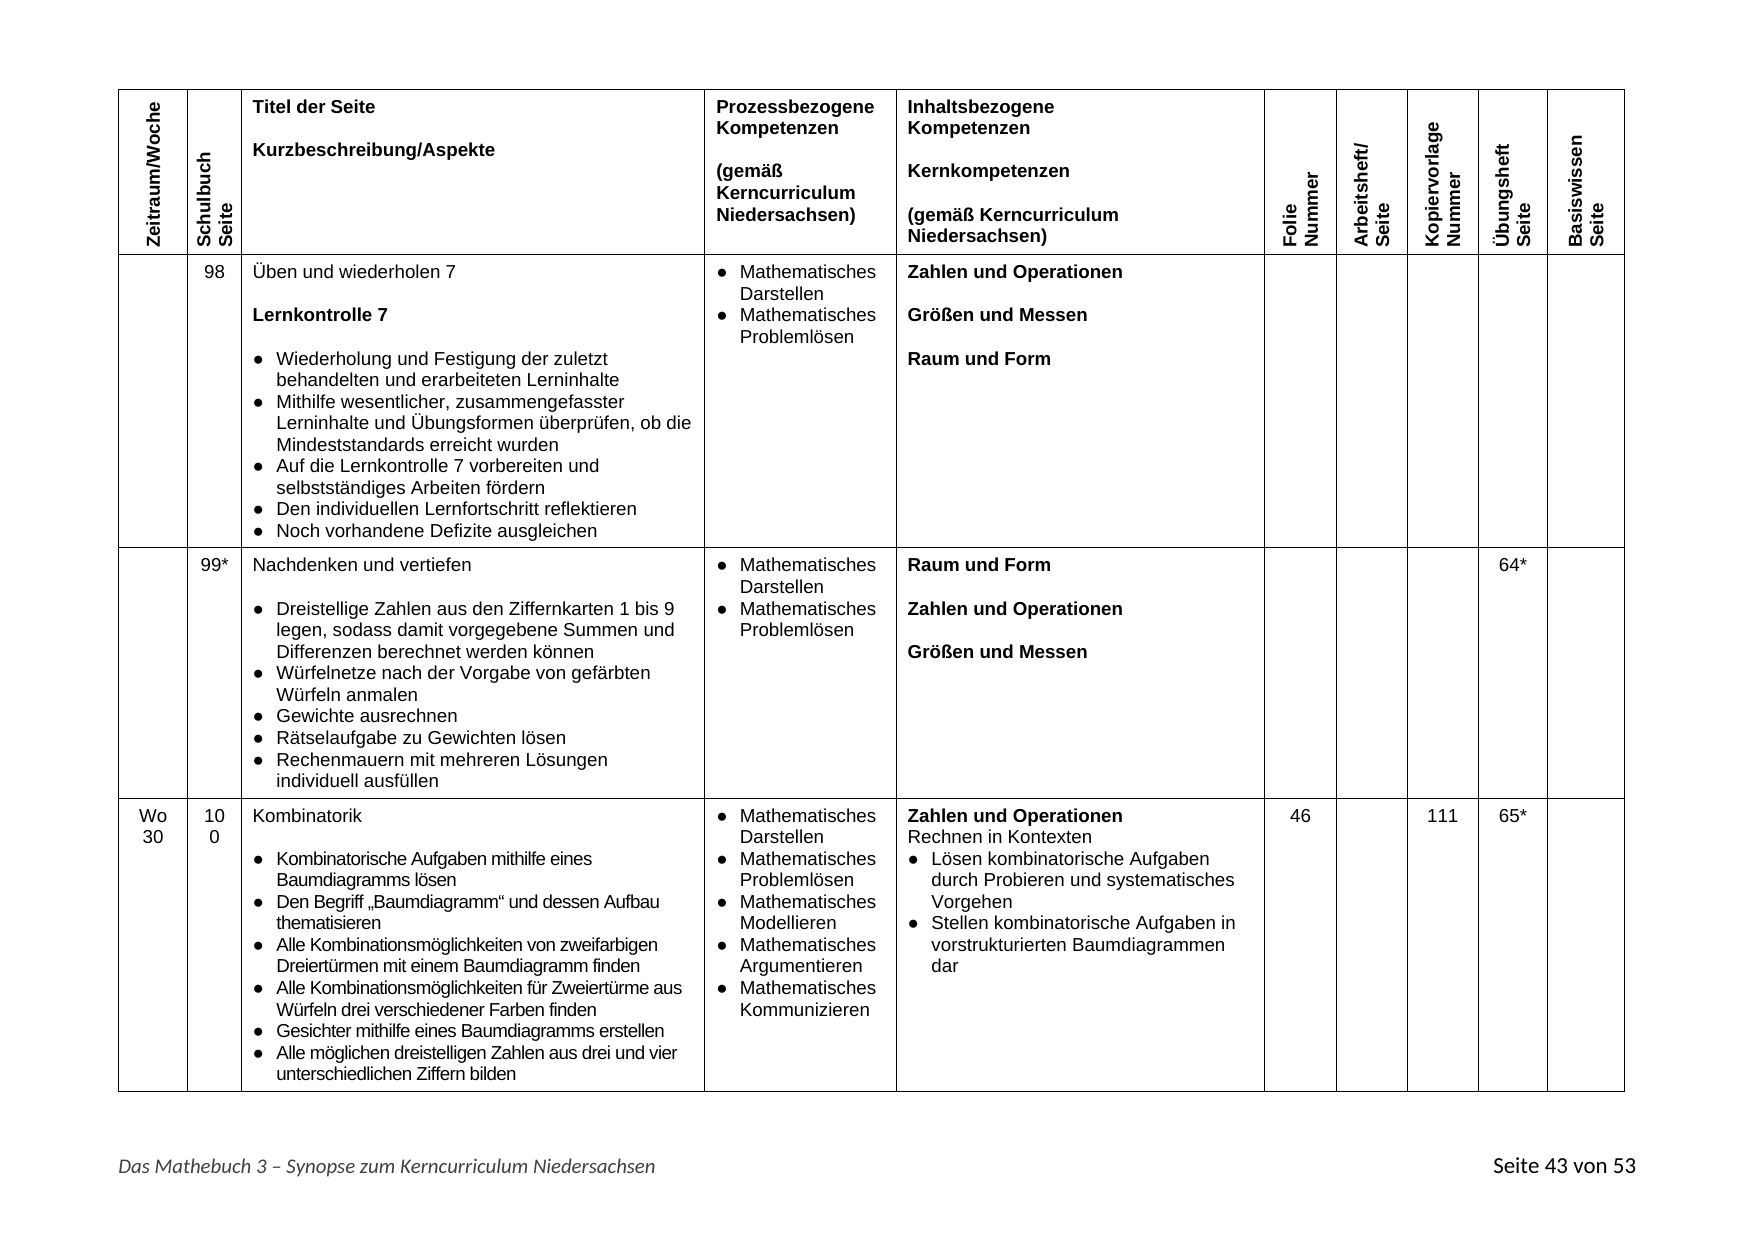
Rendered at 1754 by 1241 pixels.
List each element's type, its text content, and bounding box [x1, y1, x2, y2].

table_cell 100 [188, 799, 241, 1091]
table_header Basiswissen Seite [1548, 90, 1624, 254]
table_cell [1548, 548, 1624, 797]
table_cell [1548, 255, 1624, 547]
table_cell [119, 548, 187, 797]
table_cell 111 [1408, 799, 1478, 1091]
table_header Inhaltsbezogene Kompetenzen Kernkompetenzen (gemäß Kerncurriculum Niedersachsen) [897, 90, 1264, 254]
table_header Zeitraum/Woche [119, 90, 187, 254]
table_cell 99* [188, 548, 241, 797]
table_header Prozessbezogene Kompetenzen (gemäß Kerncurriculum Niedersachsen) [705, 90, 896, 254]
table_cell Nachdenken und vertiefen Dreistellige Zahlen aus den Ziffernkarten 1 bis 9 legen, sodass damit vorgegebene Summen und Differenzen berechnet werden können Würfelnetze nach der Vorgabe von gefärbten Würfeln anmalen Gewichte ausrechnen Rätselaufgabe zu Gewichten lösen Rechenmauern mit mehreren Lösungen individuell ausfüllen [242, 548, 704, 797]
table_cell [1265, 548, 1336, 797]
table_cell [1408, 548, 1478, 797]
table_cell Zahlen und Operationen Größen und Messen Raum und Form [897, 255, 1264, 547]
table_header Titel der Seite Kurzbeschreibung/Aspekte [242, 90, 704, 254]
table_cell 46 [1265, 799, 1336, 1091]
table_cell Wo 30 [119, 799, 187, 1091]
table_header Arbeitsheft/ Seite [1337, 90, 1407, 254]
table_header Kopiervorlage Nummer [1408, 90, 1478, 254]
table_cell [1337, 548, 1407, 797]
table_cell [1408, 255, 1478, 547]
table_cell Zahlen und Operationen Rechnen in Kontexten Lösen kombinatorische Aufgaben durch Probieren und systematisches Vorgehen Stellen kombinatorische Aufgaben in vorstrukturierten Baumdiagrammen dar [897, 799, 1264, 1091]
table_cell [119, 255, 187, 547]
table_cell Mathematisches Darstellen Mathematisches Problemlösen [705, 548, 896, 797]
table_cell [1479, 255, 1547, 547]
table_cell 65* [1479, 799, 1547, 1091]
table_cell Üben und wiederholen 7 Lernkontrolle 7 Wiederholung und Festigung der zuletzt behandelten und erarbeiteten Lerninhalte Mithilfe wesentlicher, zusammengefasster Lerninhalte und Übungsformen überprüfen, ob die Mindeststandards erreicht wurden Auf die Lernkontrolle 7 vorbereiten und selbstständiges Arbeiten fördern Den individuellen Lernfortschritt reflektieren Noch vorhandene Defizite ausgleichen [242, 255, 704, 547]
table_cell Mathematisches Darstellen Mathematisches Problemlösen [705, 255, 896, 547]
table_header Folie Nummer [1265, 90, 1336, 254]
table_header Schulbuch Seite [188, 90, 241, 254]
table_cell Mathematisches Darstellen Mathematisches Problemlösen Mathematisches Modellieren Mathematisches Argumentieren Mathematisches Kommunizieren [705, 799, 896, 1091]
table_cell 98 [188, 255, 241, 547]
table_cell [1337, 255, 1407, 547]
table_cell [1265, 255, 1336, 547]
table_cell 64* [1479, 548, 1547, 797]
table_header Übungsheft Seite [1479, 90, 1547, 254]
table_cell Kombinatorik Kombinatorische Aufgaben mithilfe eines Baumdiagramms lösen Den Begriff „Baumdiagramm“ und dessen Aufbau thematisieren Alle Kombinationsmöglichkeiten von zweifarbigen Dreiertürmen mit einem Baumdiagramm finden Alle Kombinationsmöglichkeiten für Zweiertürme aus Würfeln drei verschiedener Farben finden Gesichter mithilfe eines Baumdiagramms erstellen Alle möglichen dreistelligen Zahlen aus drei und vier unterschiedlichen Ziffern bilden [242, 799, 704, 1091]
table_cell [1548, 799, 1624, 1091]
table_cell [1337, 799, 1407, 1091]
table_cell Raum und Form Zahlen und Operationen Größen und Messen [897, 548, 1264, 797]
